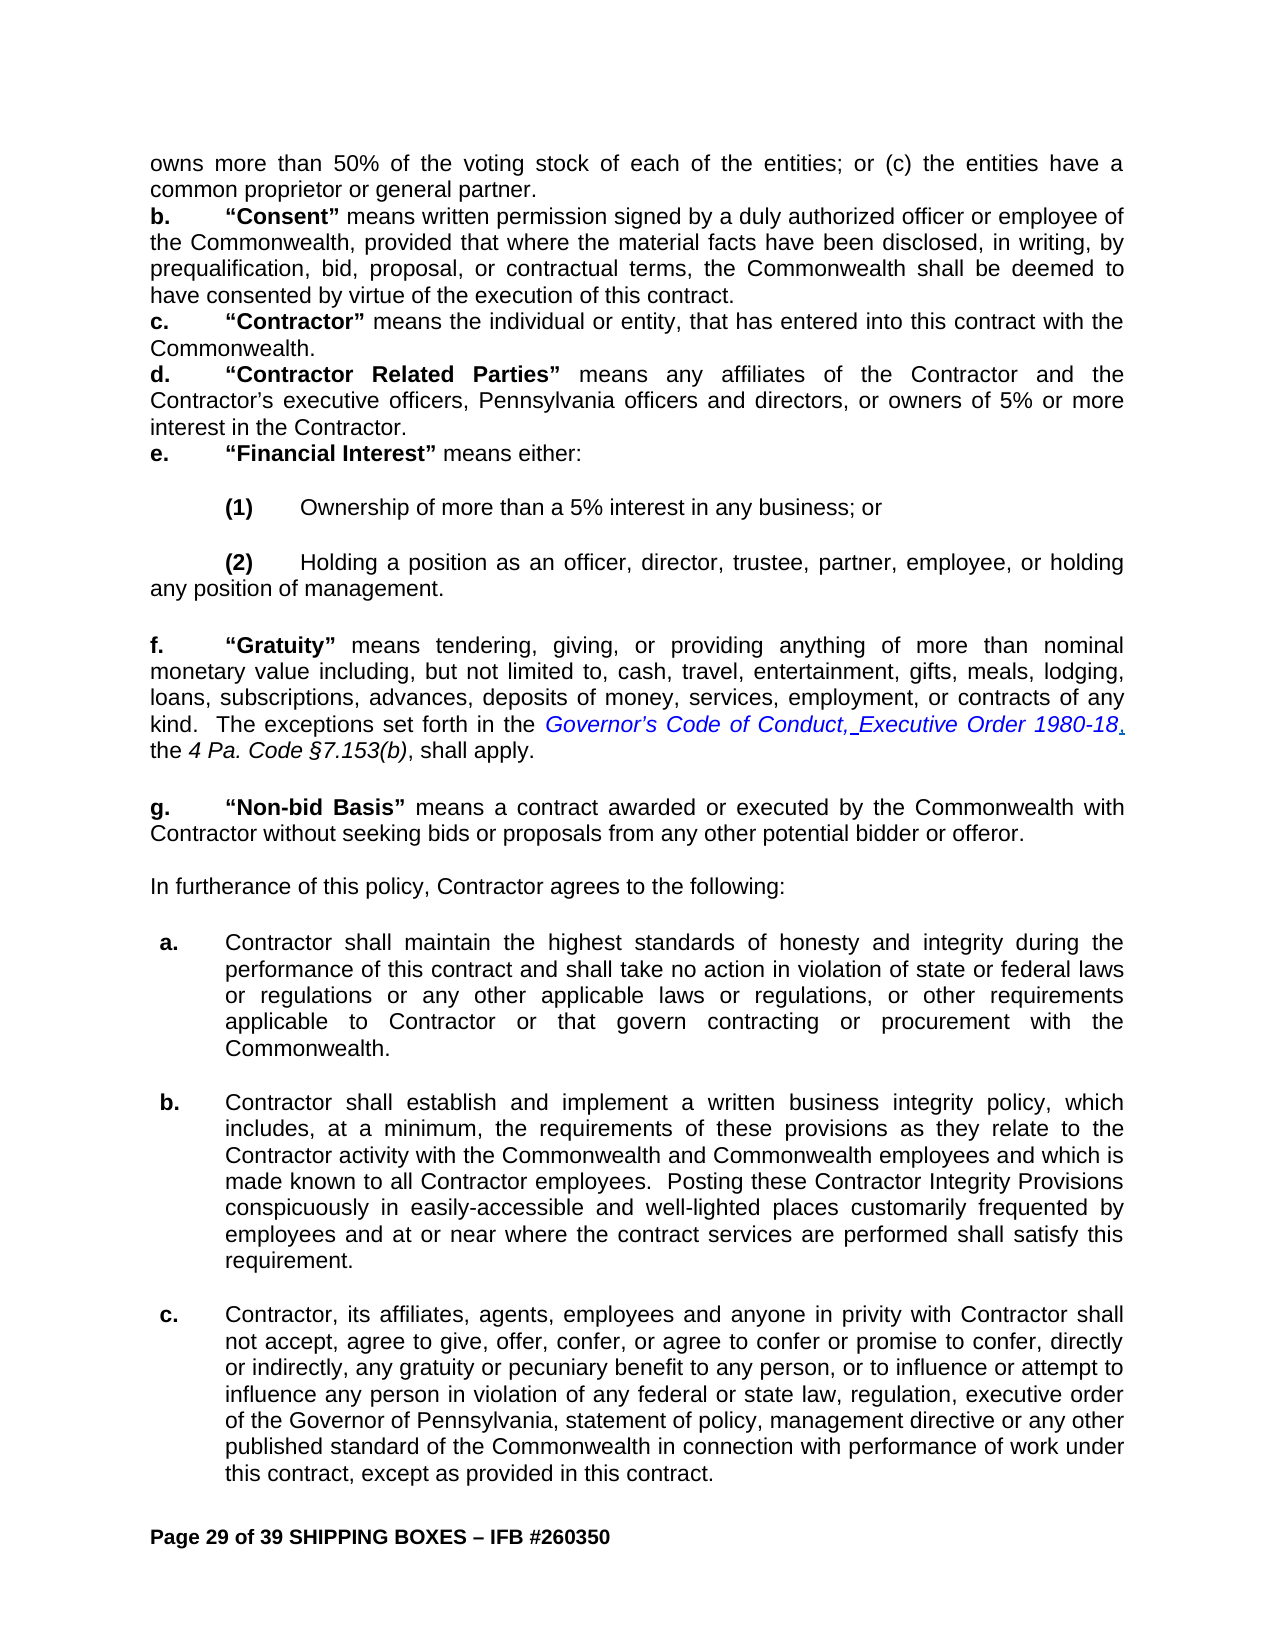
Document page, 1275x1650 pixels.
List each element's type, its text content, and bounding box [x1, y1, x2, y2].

list “Contractor” means the individual or entity, that has entered into this contract with the Commonwealth. [150, 308, 1125, 361]
list Contractor shall establish and implement a written business integrity policy, which includes, at a minimum, the requirements of these provisions as they relate to the Contractor activity with the Commonwealth and Commonwealth employees and which is made known to all Contractor employees. Posting these Contractor Integrity Provisions conspicuously in easily-accessible and well-lighted places customarily frequented by employees and at or near where the contract services are performed shall satisfy this requirement. [159, 1089, 1125, 1273]
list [150, 150, 1125, 203]
list “Consent” means written permission signed by a duly authorized officer or employee of the Commonwealth, provided that where the material facts have been disclosed, in writing, by prequalification, bid, proposal, or contractual terms, the Commonwealth shall be deemed to have consented by virtue of the execution of this contract. [150, 203, 1125, 308]
list Ownership of more than a 5% interest in any business; or [150, 494, 1125, 521]
list “Non-bid Basis” means a contract awarded or executed by the Commonwealth with Contractor without seeking bids or proposals from any other potential bidder or offeror. [150, 793, 1125, 846]
list In furtherance of this policy, Contractor agrees to the following: [150, 873, 1111, 899]
list Contractor, its affiliates, agents, employees and anyone in privity with Contractor shall not accept, agree to give, offer, confer, or agree to confer or promise to confer, directly or indirectly, any gratuity or pecuniary benefit to any person, or to influence or attempt to influence any person in violation of any federal or state law, regulation, executive order of the Governor of Pennsylvania, statement of policy, management directive or any other published standard of the Commonwealth in connection with performance of work under this contract, except as provided in this contract. [159, 1301, 1125, 1486]
list “Gratuity” means tendering, giving, or providing anything of more than nominal monetary value including, but not limited to, cash, travel, entertainment, gifts, meals, lodging, loans, subscriptions, advances, deposits of money, services, employment, or contracts of any kind. The exceptions set forth in the Governor’s Code of Conduct, Executive Order 1980-18, the 4 Pa. Code §7.153(b), shall apply. [150, 632, 1125, 763]
list Contractor shall maintain the highest standards of honesty and integrity during the performance of this contract and shall take no action in violation of state or federal laws or regulations or any other applicable laws or regulations, or other requirements applicable to Contractor or that govern contracting or procurement with the Commonwealth. [159, 929, 1125, 1061]
list Holding a position as an officer, director, trustee, partner, employee, or holding any position of management. [150, 549, 1125, 601]
list “Financial Interest” means either: [150, 440, 1125, 466]
list “Contractor Related Parties” means any affiliates of the Contractor and the Contractor’s executive officers, Pennsylvania officers and directors, or owners of 5% or more interest in the Contractor. [150, 361, 1125, 440]
